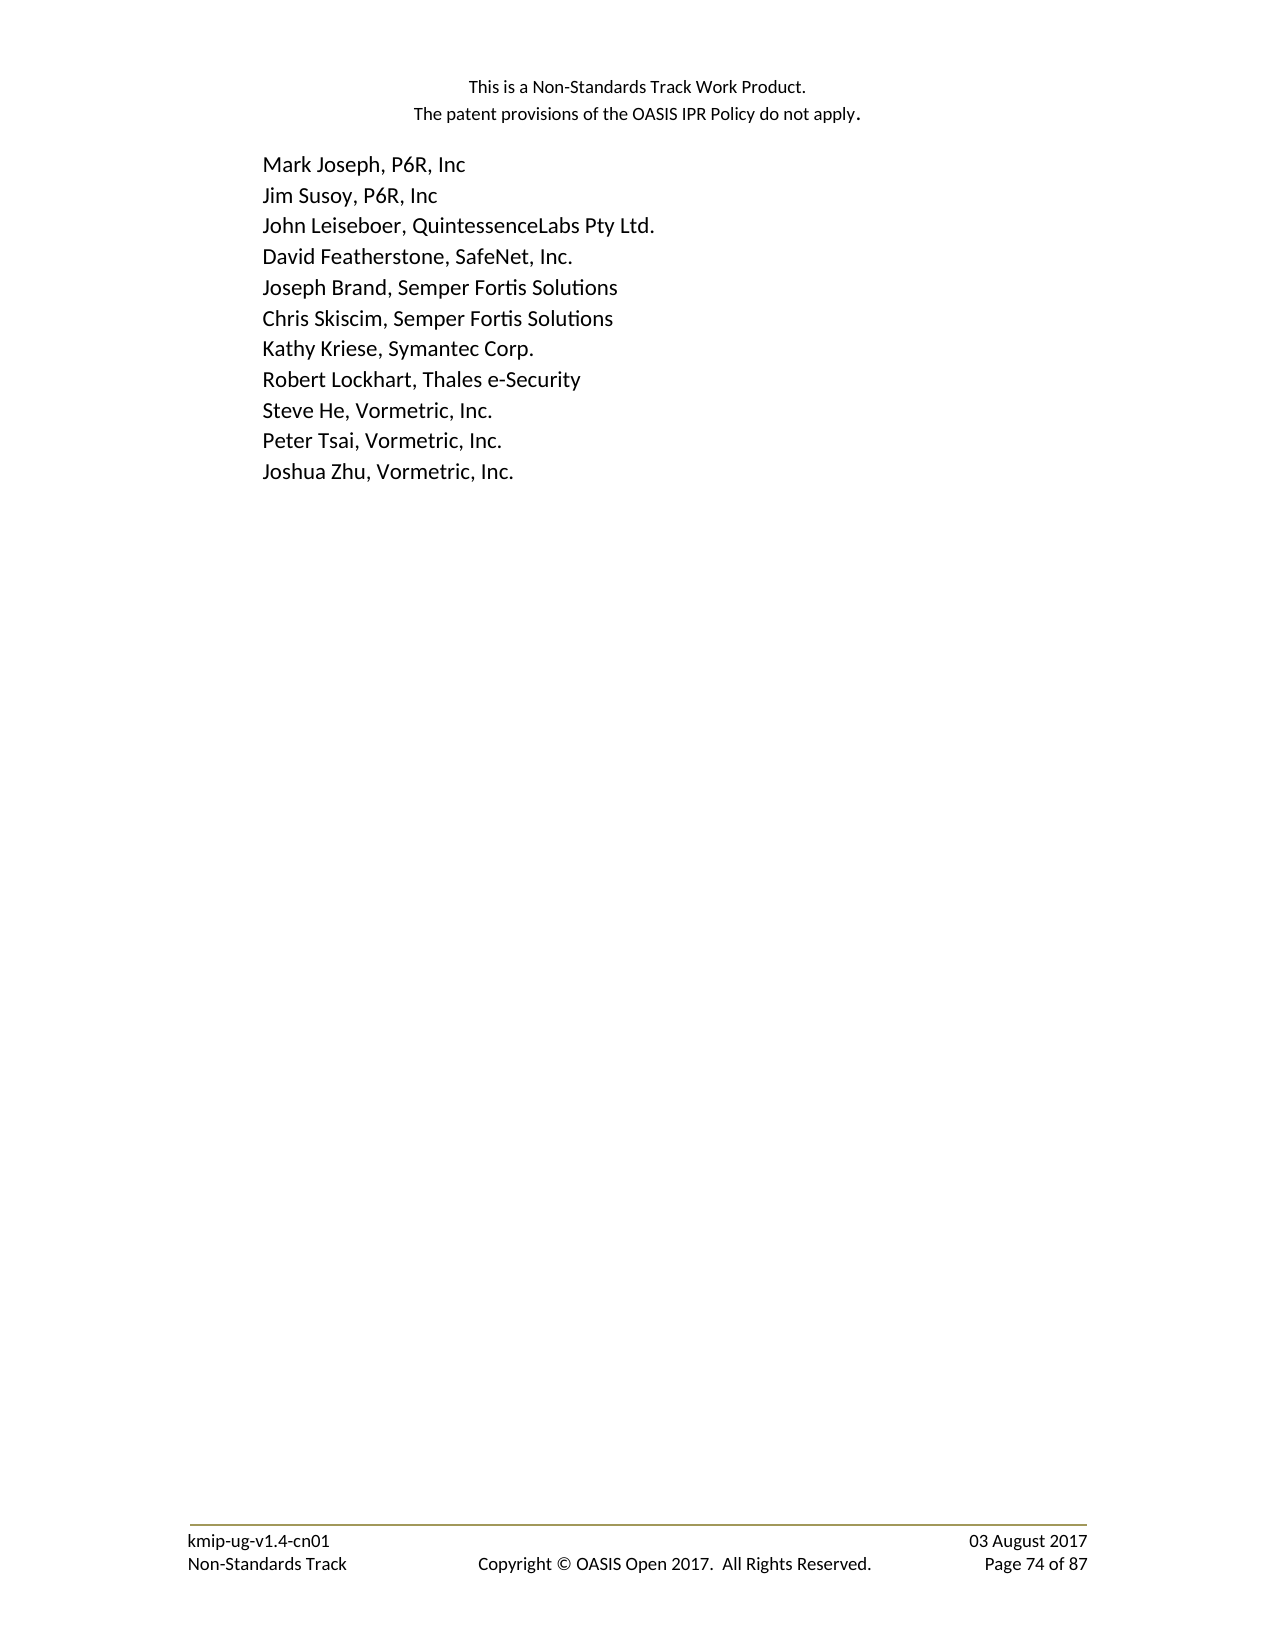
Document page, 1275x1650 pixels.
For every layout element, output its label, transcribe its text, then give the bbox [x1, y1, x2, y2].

title John Leiseboer, QuintessenceLabs Pty Ltd. [262, 211, 1087, 239]
title Mark Joseph, P6R, Inc [262, 150, 1087, 178]
title Kathy Kriese, Symantec Corp. [262, 334, 1087, 362]
title Chris Skiscim, Semper Fortis Solutions [262, 304, 1087, 332]
title Peter Tsai, Vormetric, Inc. [262, 427, 1087, 454]
title Steve He, Vormetric, Inc. [262, 396, 1087, 424]
title Jim Susoy, P6R, Inc [262, 181, 1087, 209]
title Robert Lockhart, Thales e-Security [262, 365, 1087, 393]
title Joseph Brand, Semper Fortis Solutions [262, 273, 1087, 301]
title David Featherstone, SafeNet, Inc. [262, 242, 1087, 270]
title Joshua Zhu, Vormetric, Inc. [187, 457, 1087, 485]
